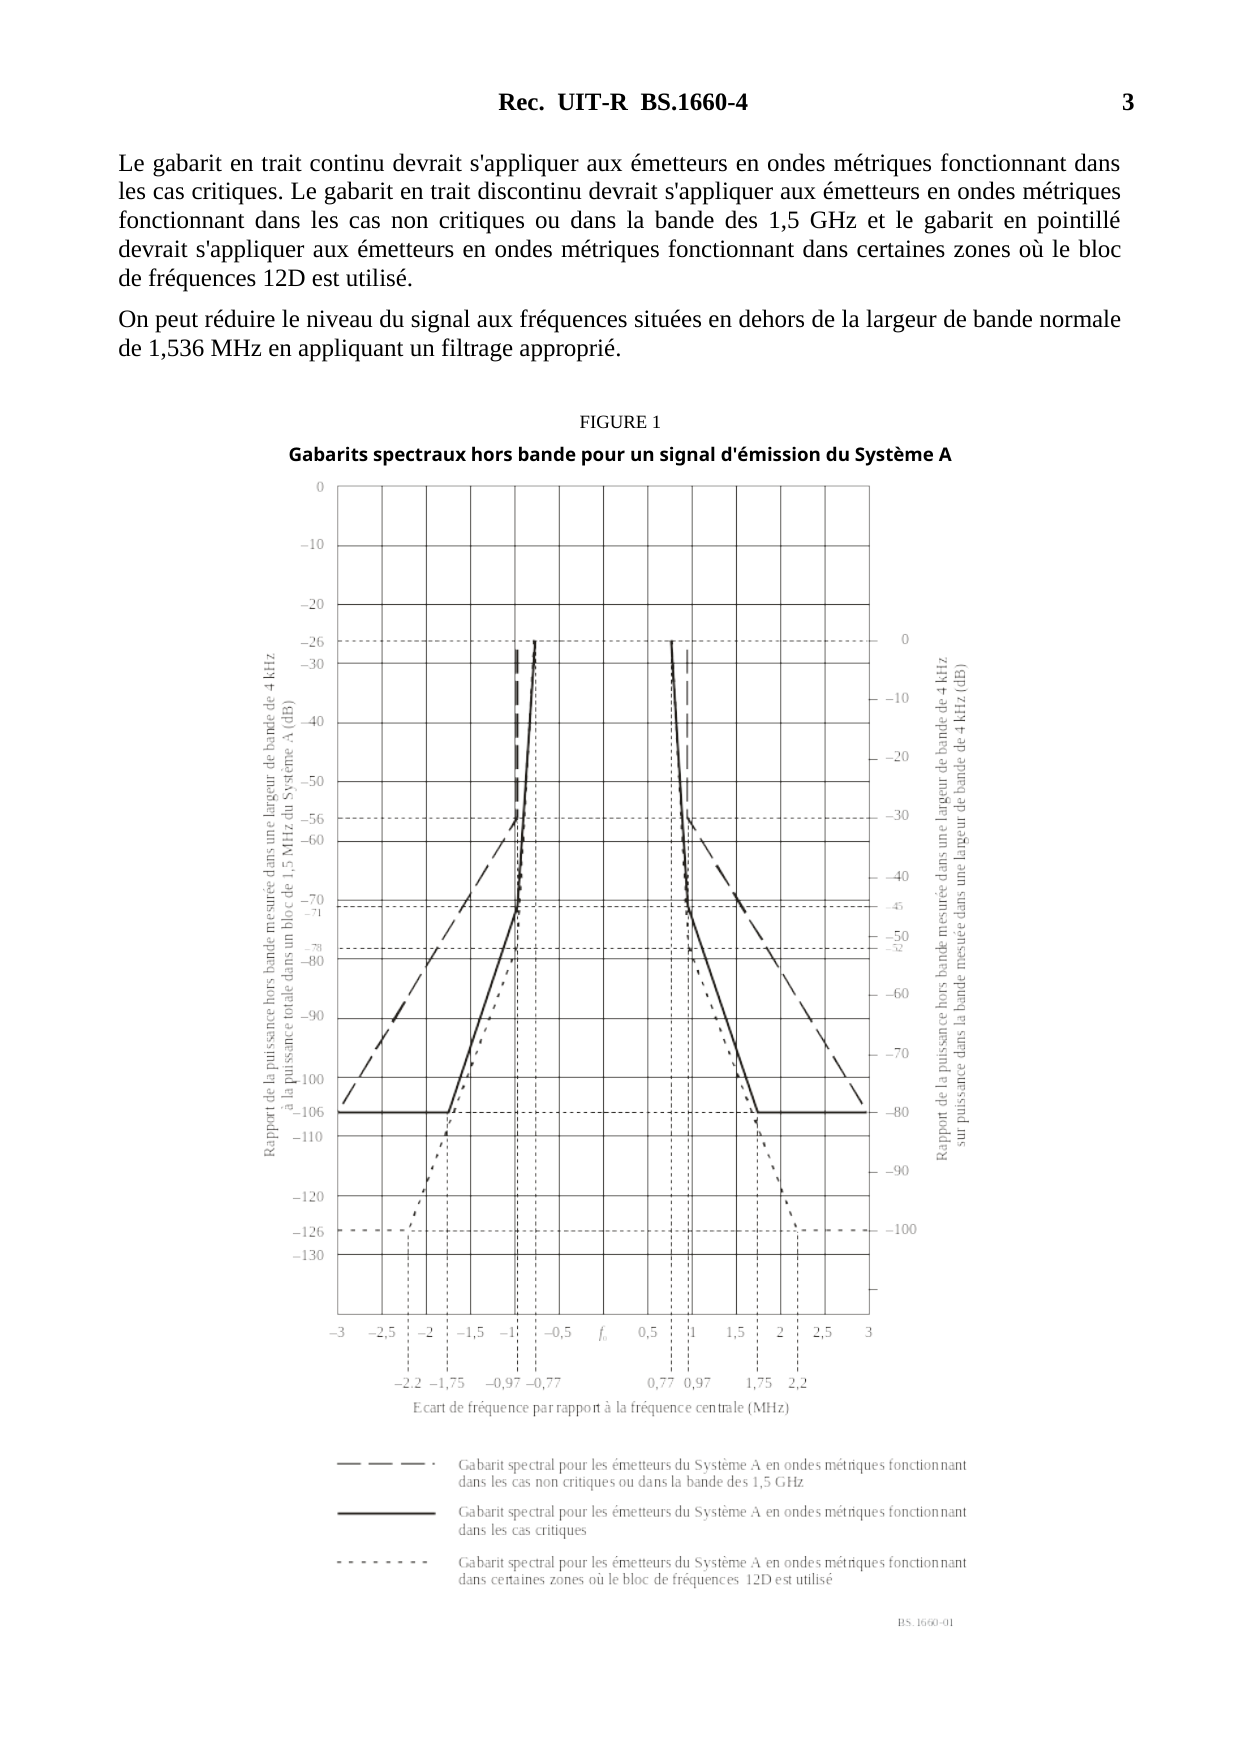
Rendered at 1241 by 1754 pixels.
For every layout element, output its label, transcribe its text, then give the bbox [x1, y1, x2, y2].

text On peut réduire le niveau du signal aux fréquences situées en dehors de la largeur de bande normale de 1,536 MHz en appliquant un filtrage approprié. [118, 304, 1122, 361]
title Gabarits spectraux hors bande pour un signal d'émission du Système A [118, 441, 1122, 467]
text figure 1 [118, 411, 1122, 433]
text Le gabarit en trait continu devrait s'appliquer aux émetteurs en ondes métriques fonctionnant dans les cas critiques. Le gabarit en trait discontinu devrait s'appliquer aux émetteurs en ondes métriques fonctionnant dans les cas non critiques ou dans la bande des 1,5 GHz et le gabarit en pointillé devrait s'appliquer aux émetteurs en ondes métriques fonctionnant dans certaines zones où le bloc de fréquences 12D est utilisé. [118, 148, 1122, 291]
